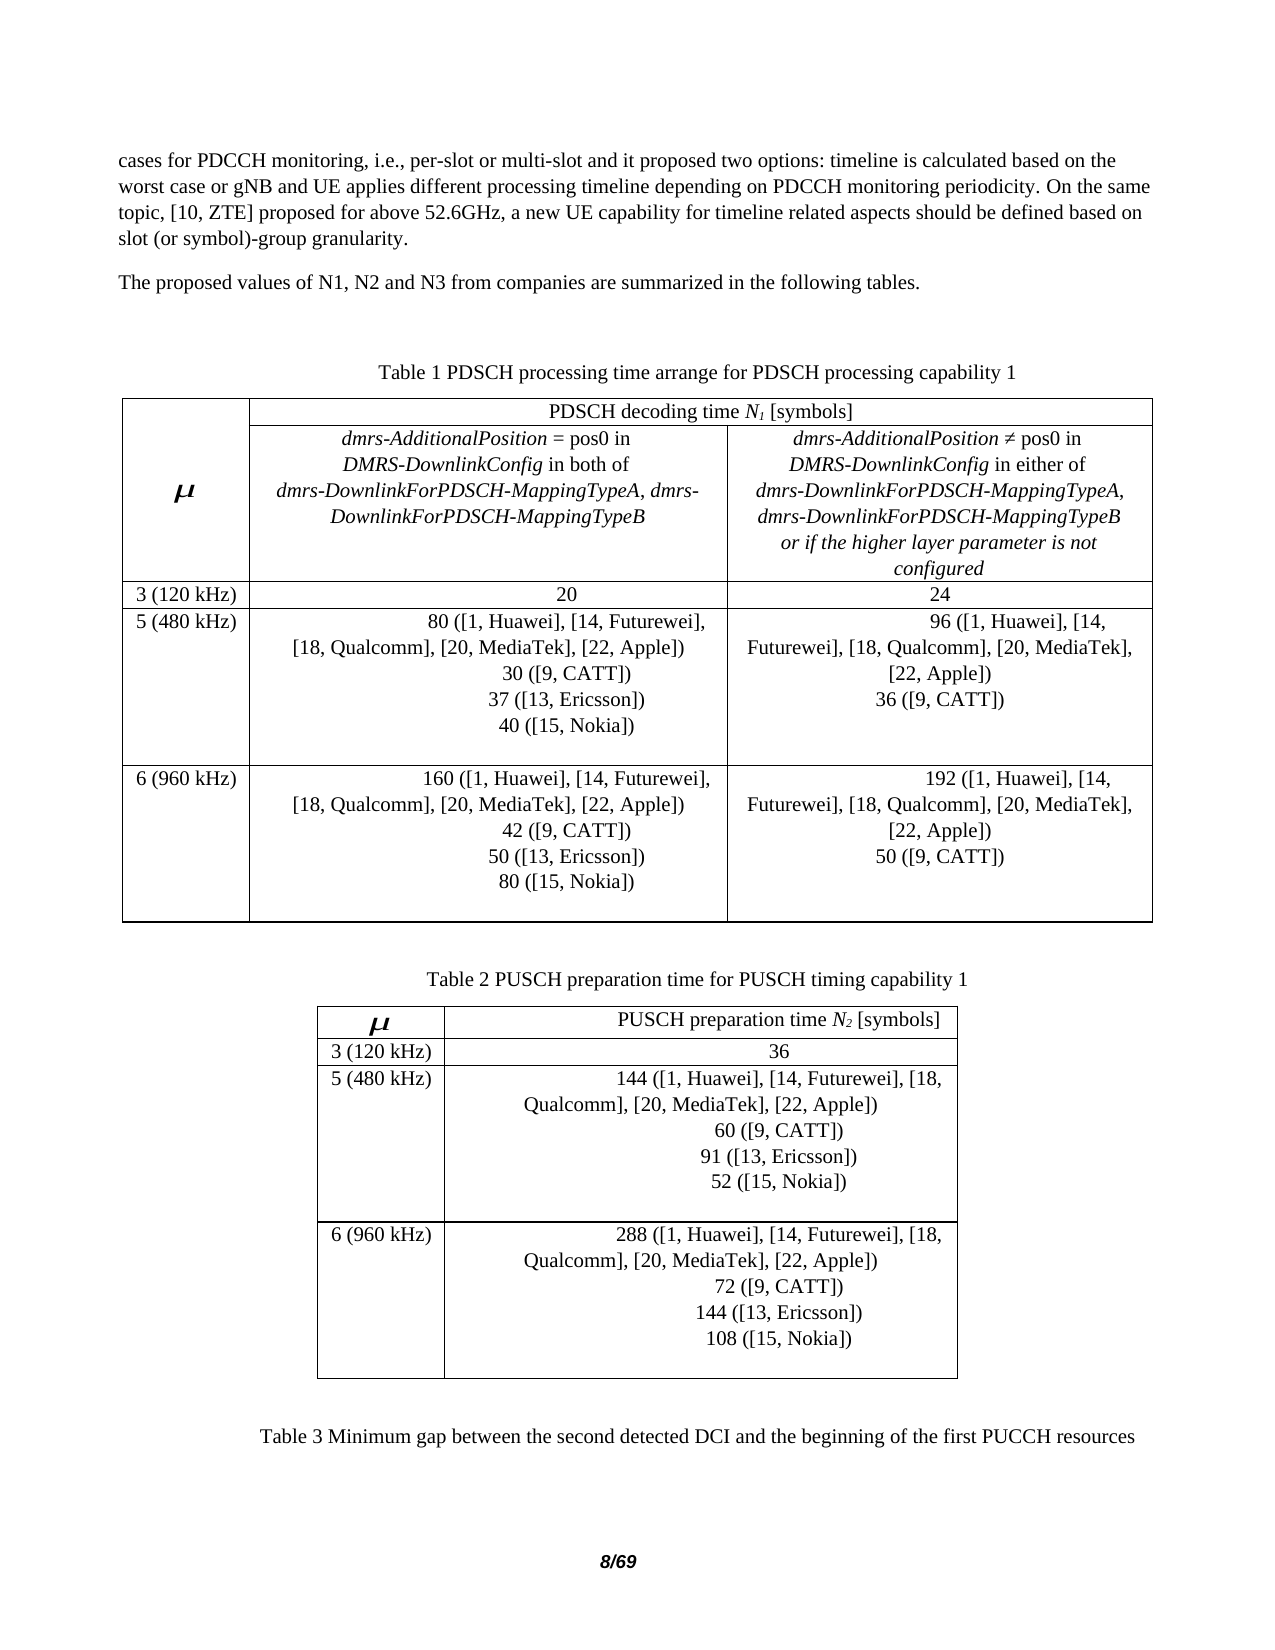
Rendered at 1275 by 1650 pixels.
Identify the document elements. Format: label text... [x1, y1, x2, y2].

table_cell 144 ([1, Huawei], [14, Futurewei], [18, Qualcomm], [20, MediaTek], [22, Apple]) 60 ([9, CATT]) 91 ([13, Ericsson]) 52 ([15, Nokia]) [445, 1066, 957, 1221]
table_header [123, 399, 249, 581]
text Table 1 PDSCH processing time arrange for PDSCH processing capability 1 [215, 359, 1157, 384]
table_cell dmrs-AdditionalPosition ≠ pos0 in DMRS-DownlinkConfig in either of dmrs-DownlinkForPDSCH-MappingTypeA, dmrs-DownlinkForPDSCH-MappingTypeB or if the higher layer parameter is not configured [728, 426, 1152, 581]
table_cell 36 [445, 1039, 957, 1065]
table_cell 5 (480 kHz) [123, 609, 249, 765]
table_cell 6 (960 kHz) [318, 1223, 444, 1378]
table_cell 288 ([1, Huawei], [14, Futurewei], [18, Qualcomm], [20, MediaTek], [22, Apple]) 72 ([9, CATT]) 144 ([13, Ericsson]) 108 ([15, Nokia]) [445, 1223, 957, 1378]
table_cell 24 [728, 582, 1152, 608]
table_header PUSCH preparation time N2 [symbols] [445, 1007, 957, 1038]
table_header [318, 1007, 444, 1038]
text The proposed values of N1, N2 and N3 from companies are summarized in the following tables. [118, 270, 1157, 294]
table_cell 192 ([1, Huawei], [14, Futurewei], [18, Qualcomm], [20, MediaTek], [22, Apple]) 50 ([9, CATT]) [728, 766, 1152, 921]
table_cell 80 ([1, Huawei], [14, Futurewei], [18, Qualcomm], [20, MediaTek], [22, Apple]) 30 ([9, CATT]) 37 ([13, Ericsson]) 40 ([15, Nokia]) [250, 609, 727, 765]
table_cell 3 (120 kHz) [318, 1039, 444, 1065]
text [118, 148, 1157, 249]
table_cell 20 [250, 582, 727, 608]
table_cell 3 (120 kHz) [123, 582, 249, 608]
table_cell 96 ([1, Huawei], [14, Futurewei], [18, Qualcomm], [20, MediaTek], [22, Apple]) 36 ([9, CATT]) [728, 609, 1152, 765]
text Table 3 Minimum gap between the second detected DCI and the beginning of the first PUCCH resources [215, 1424, 1157, 1448]
text Table 2 PUSCH preparation time for PUSCH timing capability 1 [215, 967, 1157, 991]
table_cell 6 (960 kHz) [123, 766, 249, 921]
table_header PDSCH decoding time N1 [symbols] [250, 399, 1152, 425]
table_cell 5 (480 kHz) [318, 1066, 444, 1221]
table_cell dmrs-AdditionalPosition = pos0 in DMRS-DownlinkConfig in both of dmrs-DownlinkForPDSCH-MappingTypeA, dmrs-DownlinkForPDSCH-MappingTypeB [250, 426, 727, 581]
table_cell 160 ([1, Huawei], [14, Futurewei], [18, Qualcomm], [20, MediaTek], [22, Apple]) 42 ([9, CATT]) 50 ([13, Ericsson]) 80 ([15, Nokia]) [250, 766, 727, 921]
